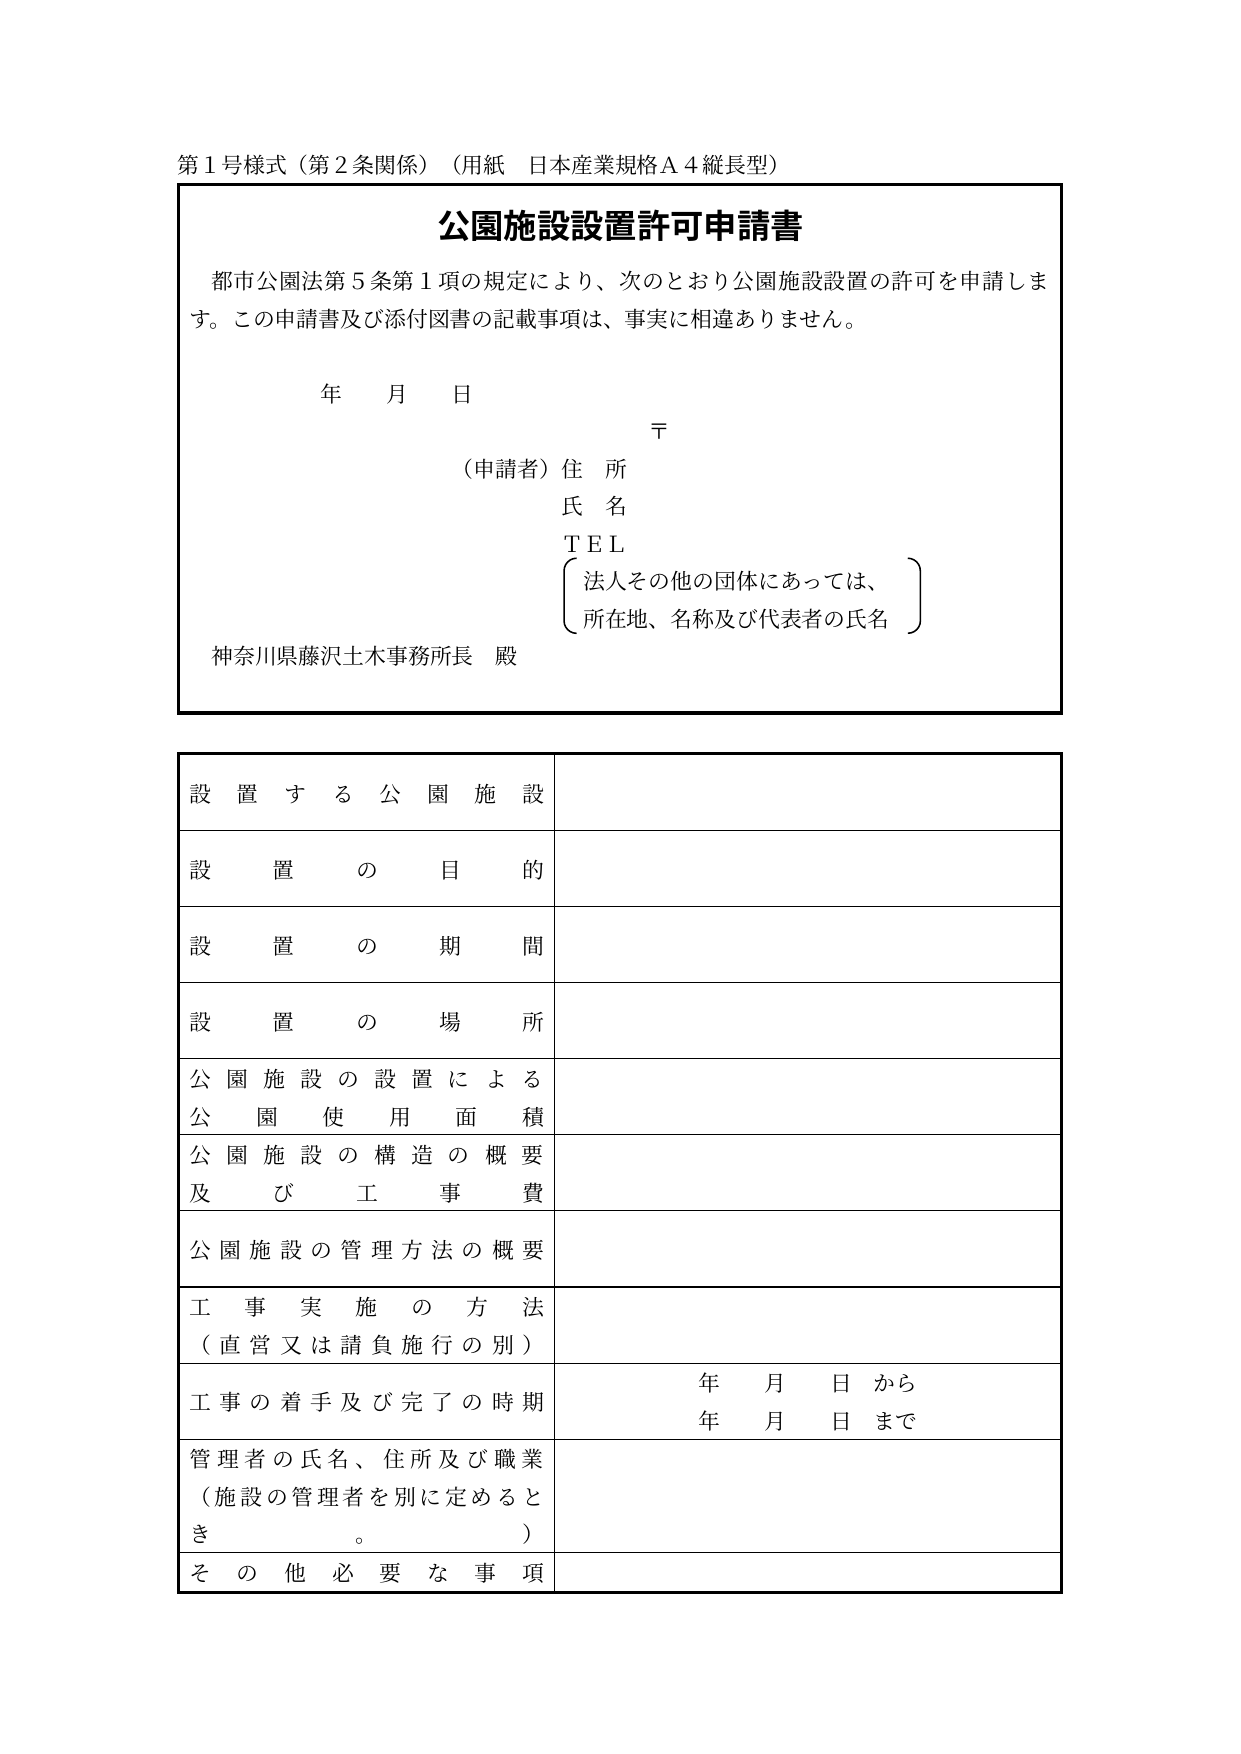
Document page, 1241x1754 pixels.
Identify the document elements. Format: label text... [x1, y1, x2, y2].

table_header [555, 755, 1060, 830]
table_cell [555, 1135, 1060, 1210]
table_cell [555, 907, 1060, 982]
table_cell [555, 1059, 1060, 1134]
table_cell 設置の場所 [180, 983, 554, 1058]
table_header 公園施設設置許可申請書 都市公園法第５条第１項の規定により、次のとおり公園施設設置の許可を申請します。この申請書及び添付図書の記載事項は、事実に相違ありません。 年 月 日 〒 （申請者）住 所 氏 名 ＴＥＬ 法人その他の団体にあっては、 所在地、名称及び代表者の氏名 神奈川県藤沢土木事務所長 殿 [180, 186, 1060, 711]
table_cell 工事実施の方法 （直営又は請負施行の別） [180, 1288, 554, 1362]
table_cell 年 月 日 から 年 月 日 まで [555, 1364, 1060, 1438]
table_cell 公園施設の管理方法の概要 [180, 1211, 554, 1286]
text 第１号様式（第２条関係）（用紙 日本産業規格Ａ４縦長型） [177, 146, 1063, 183]
table_cell [555, 983, 1060, 1058]
table_cell 設置の目的 [180, 831, 554, 906]
table_cell その他必要な事項 [180, 1553, 554, 1591]
table_cell 公園施設の設置による 公園使用面積 [180, 1059, 554, 1134]
table_cell 管理者の氏名、住所及び職業 （施設の管理者を別に定めるとき。） [180, 1440, 554, 1552]
table_cell [555, 1211, 1060, 1286]
table_cell [555, 1288, 1060, 1362]
table_cell 設置の期間 [180, 907, 554, 982]
table_cell [555, 1553, 1060, 1591]
table_cell 公園施設の構造の概要 及び工事費 [180, 1135, 554, 1210]
table_cell 工事の着手及び完了の時期 [180, 1364, 554, 1438]
table_cell [555, 1440, 1060, 1552]
table_cell [555, 831, 1060, 906]
table_header 設置する公園施設 [180, 755, 554, 830]
